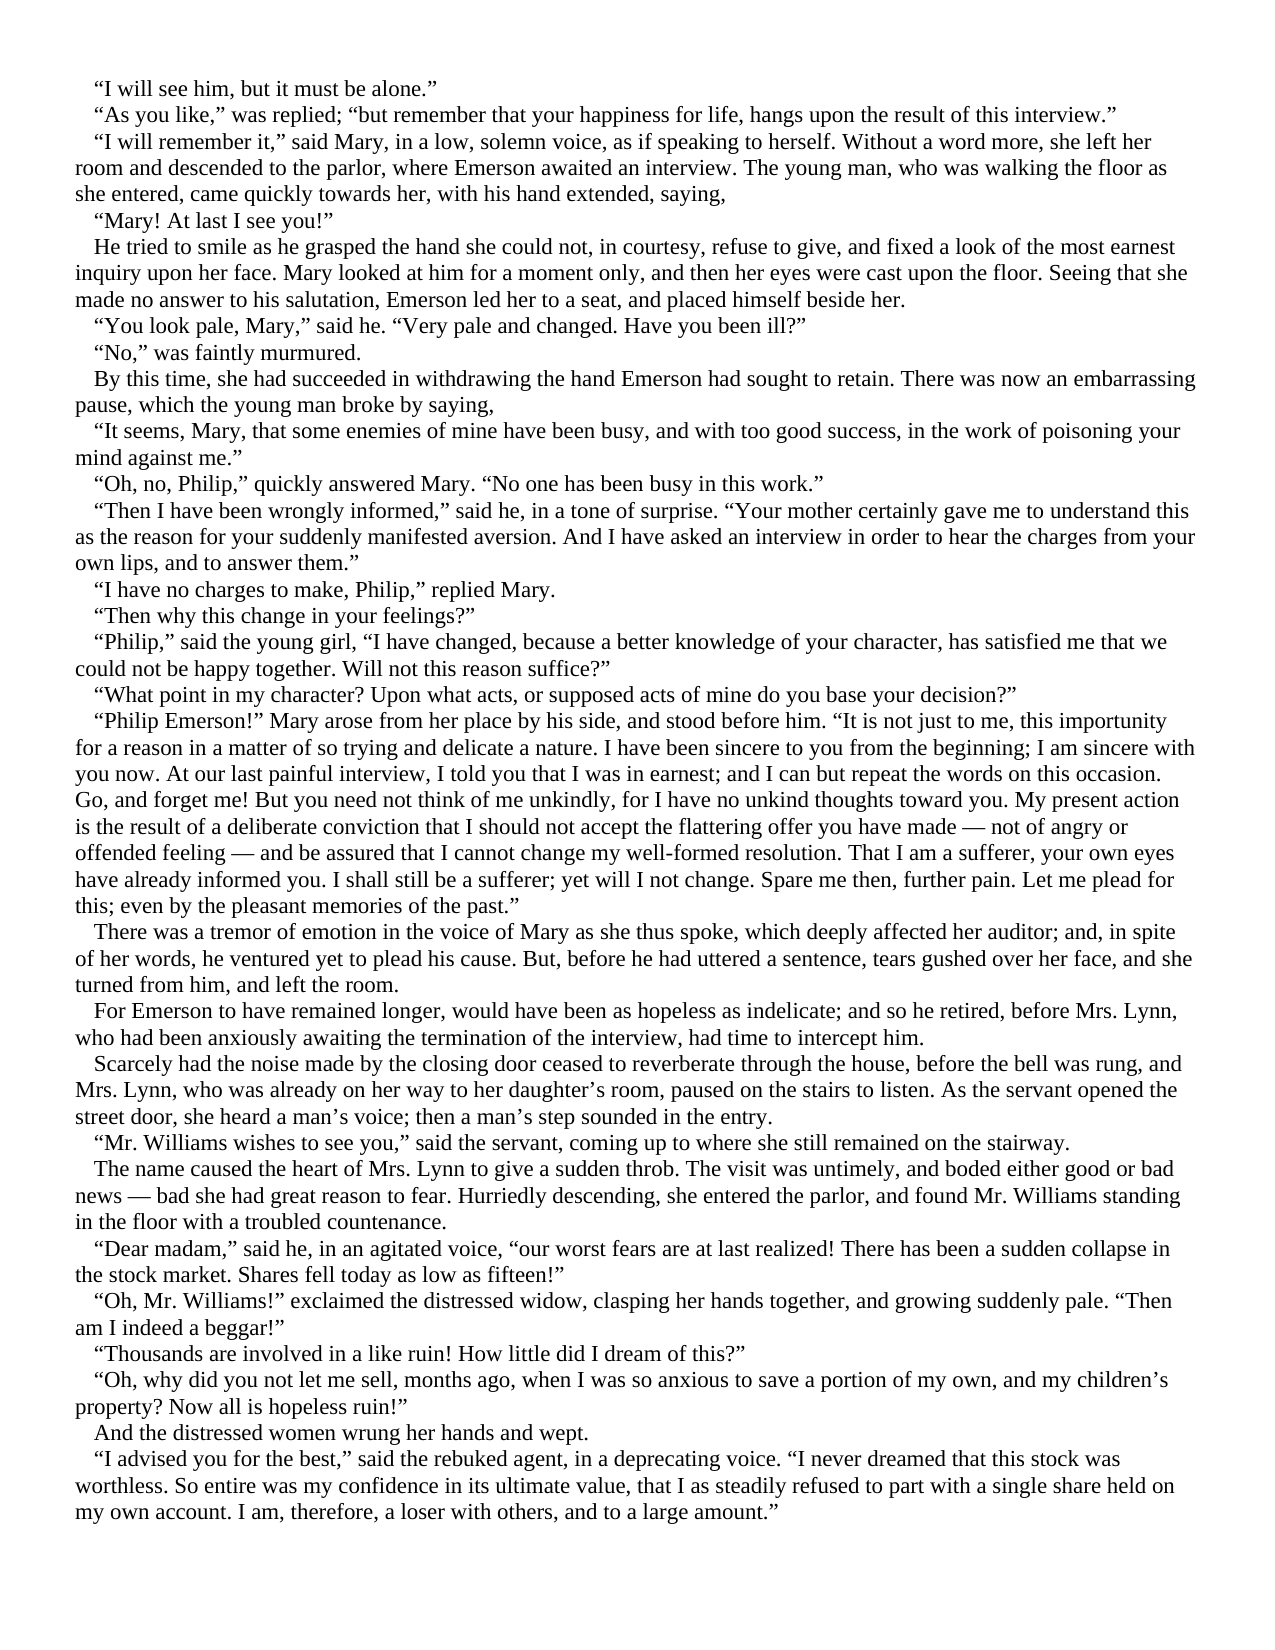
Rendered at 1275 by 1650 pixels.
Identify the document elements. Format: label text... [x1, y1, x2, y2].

text “I advised you for the best,” said the rebuked agent, in a deprecating voice. “I never dreamed that this stock was worthless. So entire was my confidence in its ultimate value, that I as steadily refused to part with a single share held on my own account. I am, therefore, a loser with others, and to a large amount.” [75, 1445, 1200, 1524]
text “You look pale, Mary,” said he. “Very pale and changed. Have you been ill?” [75, 312, 1200, 338]
text The name caused the heart of Mrs. Lynn to give a sudden throb. The visit was untimely, and boded either good or bad news — bad she had great reason to fear. Hurriedly descending, she entered the parlor, and found Mr. Williams standing in the floor with a troubled countenance. [75, 1156, 1200, 1234]
text “Oh, no, Philip,” quickly answered Mary. “No one has been busy in this work.” [75, 470, 1200, 497]
text “Philip Emerson!” Mary arose from her place by his side, and stood before him. “It is not just to me, this importunity for a reason in a matter of so trying and delicate a nature. I have been sincere to you from the beginning; I am sincere with you now. At our last painful interview, I told you that I was in earnest; and I can but repeat the words on this occasion. Go, and forget me! But you need not think of me unkindly, for I have no unkind thoughts toward you. My present action is the result of a deliberate conviction that I should not accept the flattering offer you have made — not of angry or offended feeling — and be assured that I cannot change my well-formed resolution. That I am a sufferer, your own eyes have already informed you. I shall still be a sufferer; yet will I not change. Spare me then, further pain. Let me plead for this; even by the pleasant memories of the past.” [75, 707, 1200, 918]
text And the distressed women wrung her hands and wept. [75, 1419, 1200, 1445]
text Scarcely had the noise made by the closing door ceased to reverberate through the house, before the bell was rung, and Mrs. Lynn, who was already on her way to her daughter’s room, paused on the stairs to listen. As the servant opened the street door, she heard a man’s voice; then a man’s step sounded in the entry. [75, 1050, 1200, 1129]
text “Then I have been wrongly informed,” said he, in a tone of surprise. “Your mother certainly gave me to understand this as the reason for your suddenly manifested aversion. And I have asked an interview in order to hear the charges from your own lips, and to answer them.” [75, 497, 1200, 576]
text “What point in my character? Upon what acts, or supposed acts of mine do you base your decision?” [75, 681, 1200, 707]
text By this time, she had succeeded in withdrawing the hand Emerson had sought to retain. There was now an embarrassing pause, which the young man broke by saying, [75, 365, 1200, 418]
text “I will remember it,” said Mary, in a low, solemn voice, as if speaking to herself. Without a word more, she left her room and descended to the parlor, where Emerson awaited an interview. The young man, who was walking the floor as she entered, came quickly towards her, with his hand extended, saying, [75, 128, 1200, 207]
text “Dear madam,” said he, in an agitated voice, “our worst fears are at last realized! There has been a sudden collapse in the stock market. Shares fell today as low as fifteen!” [75, 1234, 1200, 1287]
text “Oh, why did you not let me sell, months ago, when I was so anxious to save a portion of my own, and my children’s property? Now all is hopeless ruin!” [75, 1366, 1200, 1419]
text He tried to smile as he grasped the hand she could not, in courtesy, refuse to give, and fixed a look of the most earnest inquiry upon her face. Mary looked at him for a moment only, and then her eyes were cast upon the floor. Seeing that she made no answer to his salutation, Emerson led her to a seat, and placed himself beside her. [75, 233, 1200, 312]
text “Mary! At last I see you!” [75, 207, 1200, 233]
text “Then why this change in your feelings?” [75, 602, 1200, 628]
text “Thousands are involved in a like ruin! How little did I dream of this?” [75, 1340, 1200, 1366]
text “Philip,” said the young girl, “I have changed, because a better knowledge of your character, has satisfied me that we could not be happy together. Will not this reason suffice?” [75, 628, 1200, 681]
text “As you like,” was replied; “but remember that your happiness for life, hangs upon the result of this interview.” [75, 101, 1200, 128]
text For Emerson to have remained longer, would have been as hopeless as indelicate; and so he retired, before Mrs. Lynn, who had been anxiously awaiting the termination of the interview, had time to intercept him. [75, 997, 1200, 1050]
text “No,” was faintly murmured. [75, 338, 1200, 365]
text There was a tremor of emotion in the voice of Mary as she thus spoke, which deeply affected her auditor; and, in spite of her words, he ventured yet to plead his cause. But, before he had uttered a sentence, tears gushed over her face, and she turned from him, and left the room. [75, 918, 1200, 997]
text “Oh, Mr. Williams!” exclaimed the distressed widow, clasping her hands together, and growing suddenly pale. “Then am I indeed a beggar!” [75, 1287, 1200, 1340]
text “It seems, Mary, that some enemies of mine have been busy, and with too good success, in the work of poisoning your mind against me.” [75, 418, 1200, 470]
text “I will see him, but it must be alone.” [75, 75, 1200, 101]
text “Mr. Williams wishes to see you,” said the servant, coming up to where she still remained on the stairway. [75, 1129, 1200, 1156]
text “I have no charges to make, Philip,” replied Mary. [75, 576, 1200, 602]
